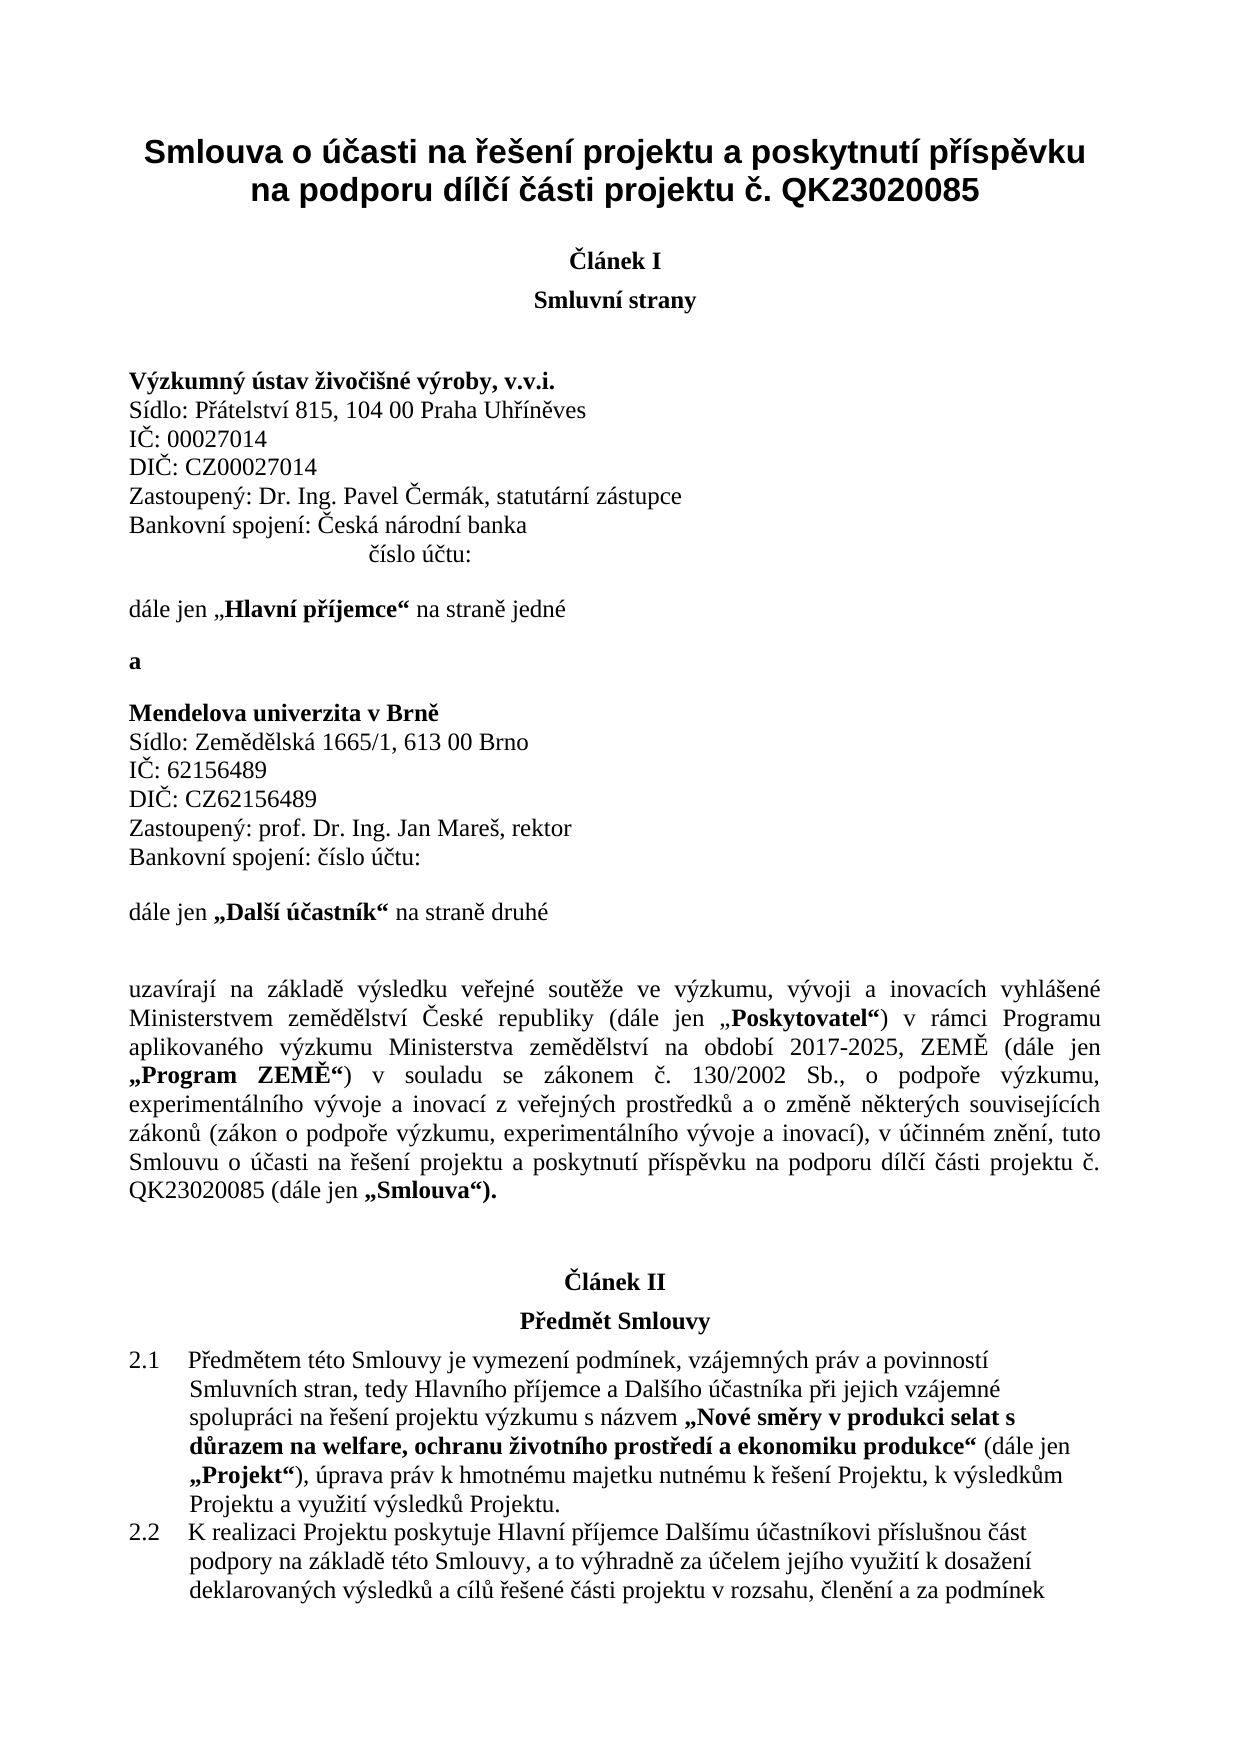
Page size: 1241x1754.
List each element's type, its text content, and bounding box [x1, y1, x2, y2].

text Článek II [129, 1267, 1101, 1295]
text Předmět Smlouvy [129, 1306, 1101, 1334]
text a [129, 646, 1101, 675]
text Bankovní spojení: Česká národní banka [129, 510, 1101, 539]
text Sídlo: Zemědělská 1665/1, 613 00 Brno [129, 727, 1101, 755]
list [129, 1517, 1101, 1604]
text dále jen „Hlavní příjemce“ na straně jedné [129, 594, 1101, 623]
text DIČ: CZ00027014 [129, 452, 1101, 481]
text IČ: 00027014 [129, 424, 1101, 452]
text DIČ: CZ62156489 [129, 784, 1101, 813]
text Smluvní strany [129, 285, 1101, 314]
text Smlouva o účasti na řešení projektu a poskytnutí příspěvku na podporu dílčí části projektu č. QK23020085 [129, 132, 1101, 209]
text IČ: 62156489 [129, 755, 1101, 784]
text Výzkumný ústav živočišné výroby, v.v.i. [129, 366, 1101, 395]
text Bankovní spojení: číslo účtu: [129, 842, 1101, 870]
text číslo účtu: [368, 539, 1101, 567]
text Zastoupený: prof. Dr. Ing. Jan Mareš, rektor [129, 813, 1101, 842]
text Článek I [129, 246, 1101, 275]
text Zastoupený: Dr. Ing. Pavel Čermák, statutární zástupce [129, 481, 1101, 510]
text Sídlo: Přátelství 815, 104 00 Praha Uhříněves [129, 395, 1101, 424]
text uzavírají na základě výsledku veřejné soutěže ve výzkumu, vývoji a inovacích vyhlášené Ministerstvem zemědělství České republiky (dále jen „Poskytovatel“) v rámci Programu aplikovaného výzkumu Ministerstva zemědělství na období 2017-2025, ZEMĚ (dále jen „Program ZEMĚ“) v souladu se zákonem č. 130/2002 Sb., o podpoře výzkumu, experimentálního vývoje a inovací z veřejných prostředků a o změně některých souvisejících zákonů (zákon o podpoře výzkumu, experimentálního vývoje a inovací), v účinném znění, tuto Smlouvu o účasti na řešení projektu a poskytnutí příspěvku na podporu dílčí části projektu č. QK23020085 (dále jen „Smlouva“). [129, 974, 1101, 1204]
text dále jen „Další účastník“ na straně druhé [129, 897, 1101, 926]
text Mendelova univerzita v Brně [129, 698, 1101, 727]
list Předmětem této Smlouvy je vymezení podmínek, vzájemných práv a povinností Smluvních stran, tedy Hlavního příjemce a Dalšího účastníka při jejich vzájemné spolupráci na řešení projektu výzkumu s názvem „Nové směry v produkci selat s důrazem na welfare, ochranu životního prostředí a ekonomiku produkce“ (dále jen „Projekt“), úprava práv k hmotnému majetku nutnému k řešení Projektu, k výsledkům Projektu a využití výsledků Projektu. [129, 1345, 1101, 1517]
